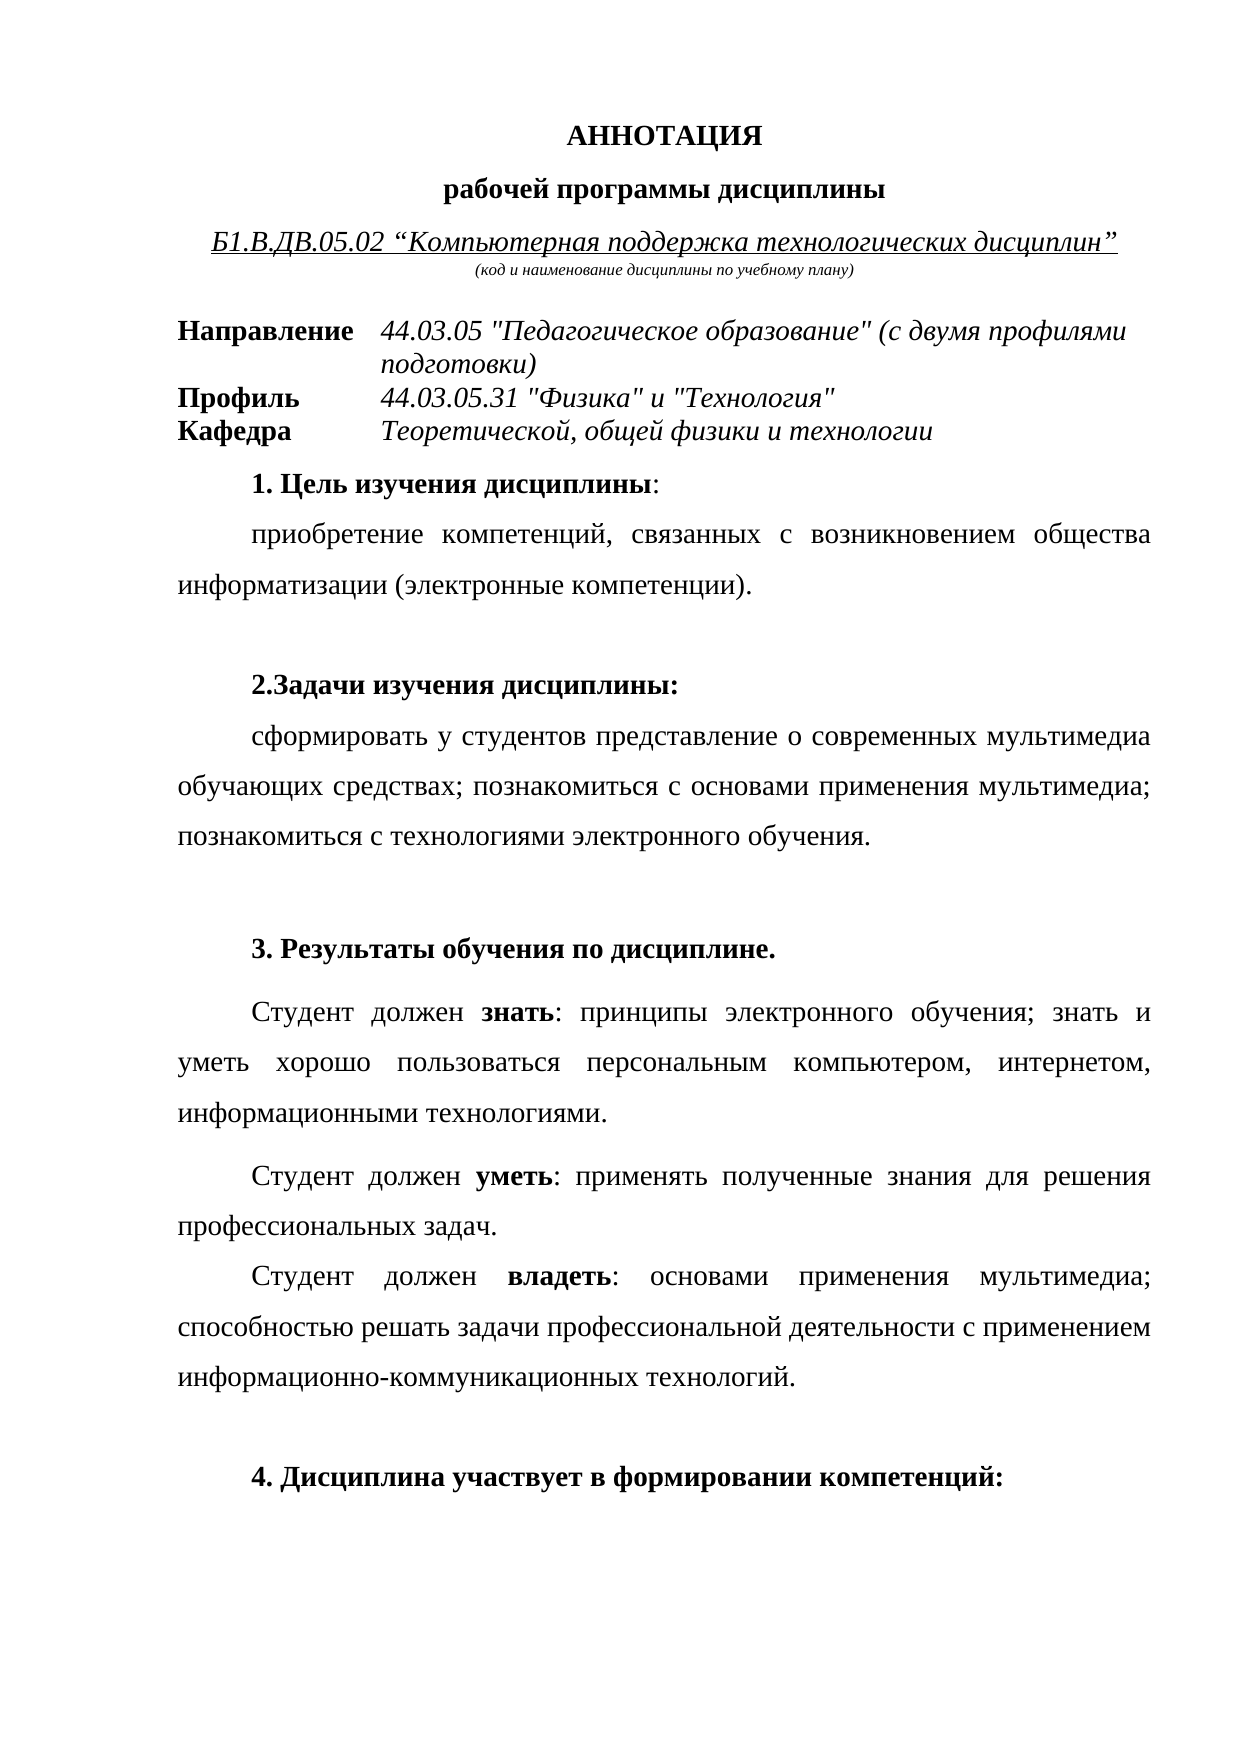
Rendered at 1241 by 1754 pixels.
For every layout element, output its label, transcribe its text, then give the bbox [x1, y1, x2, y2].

text Студент должен владеть: основами применения мультимедиа; способностью решать задачи профессиональной деятельности с применением информационно-коммуникационных технологий. [177, 1258, 1152, 1392]
text Студент должен знать: принципы электронного обучения; знать и уметь хорошо пользоваться персональным компьютером, интернетом, информационными технологиями. [177, 994, 1152, 1128]
list 4. Дисциплина участвует в формировании компетенций: [251, 1459, 1152, 1493]
text Б1.В.ДВ.05.02 “Компьютерная поддержка технологических дисциплин” [177, 224, 1152, 257]
text Студент должен уметь: применять полученные знания для решения профессиональных задач. [177, 1158, 1152, 1242]
text приобретение компетенций, связанных с возникновением общества информатизации (электронные компетенции). [177, 516, 1152, 600]
text 2.Задачи изучения дисциплины: [177, 667, 1152, 701]
text 3. Результаты обучения по дисциплине. [177, 931, 1152, 965]
text АННОТАЦИЯ [177, 118, 1152, 152]
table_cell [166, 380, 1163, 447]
text 1. Цель изучения дисциплины: [177, 466, 1152, 500]
text (код и наименование дисциплины по учебному плану) [177, 260, 1152, 293]
text сформировать у студентов представление о современных мультимедиа обучающих средствах; познакомиться с основами применения мультимедиа; познакомиться с технологиями электронного обучения. [177, 718, 1152, 852]
text рабочей программы дисциплины [177, 171, 1152, 204]
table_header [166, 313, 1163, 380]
